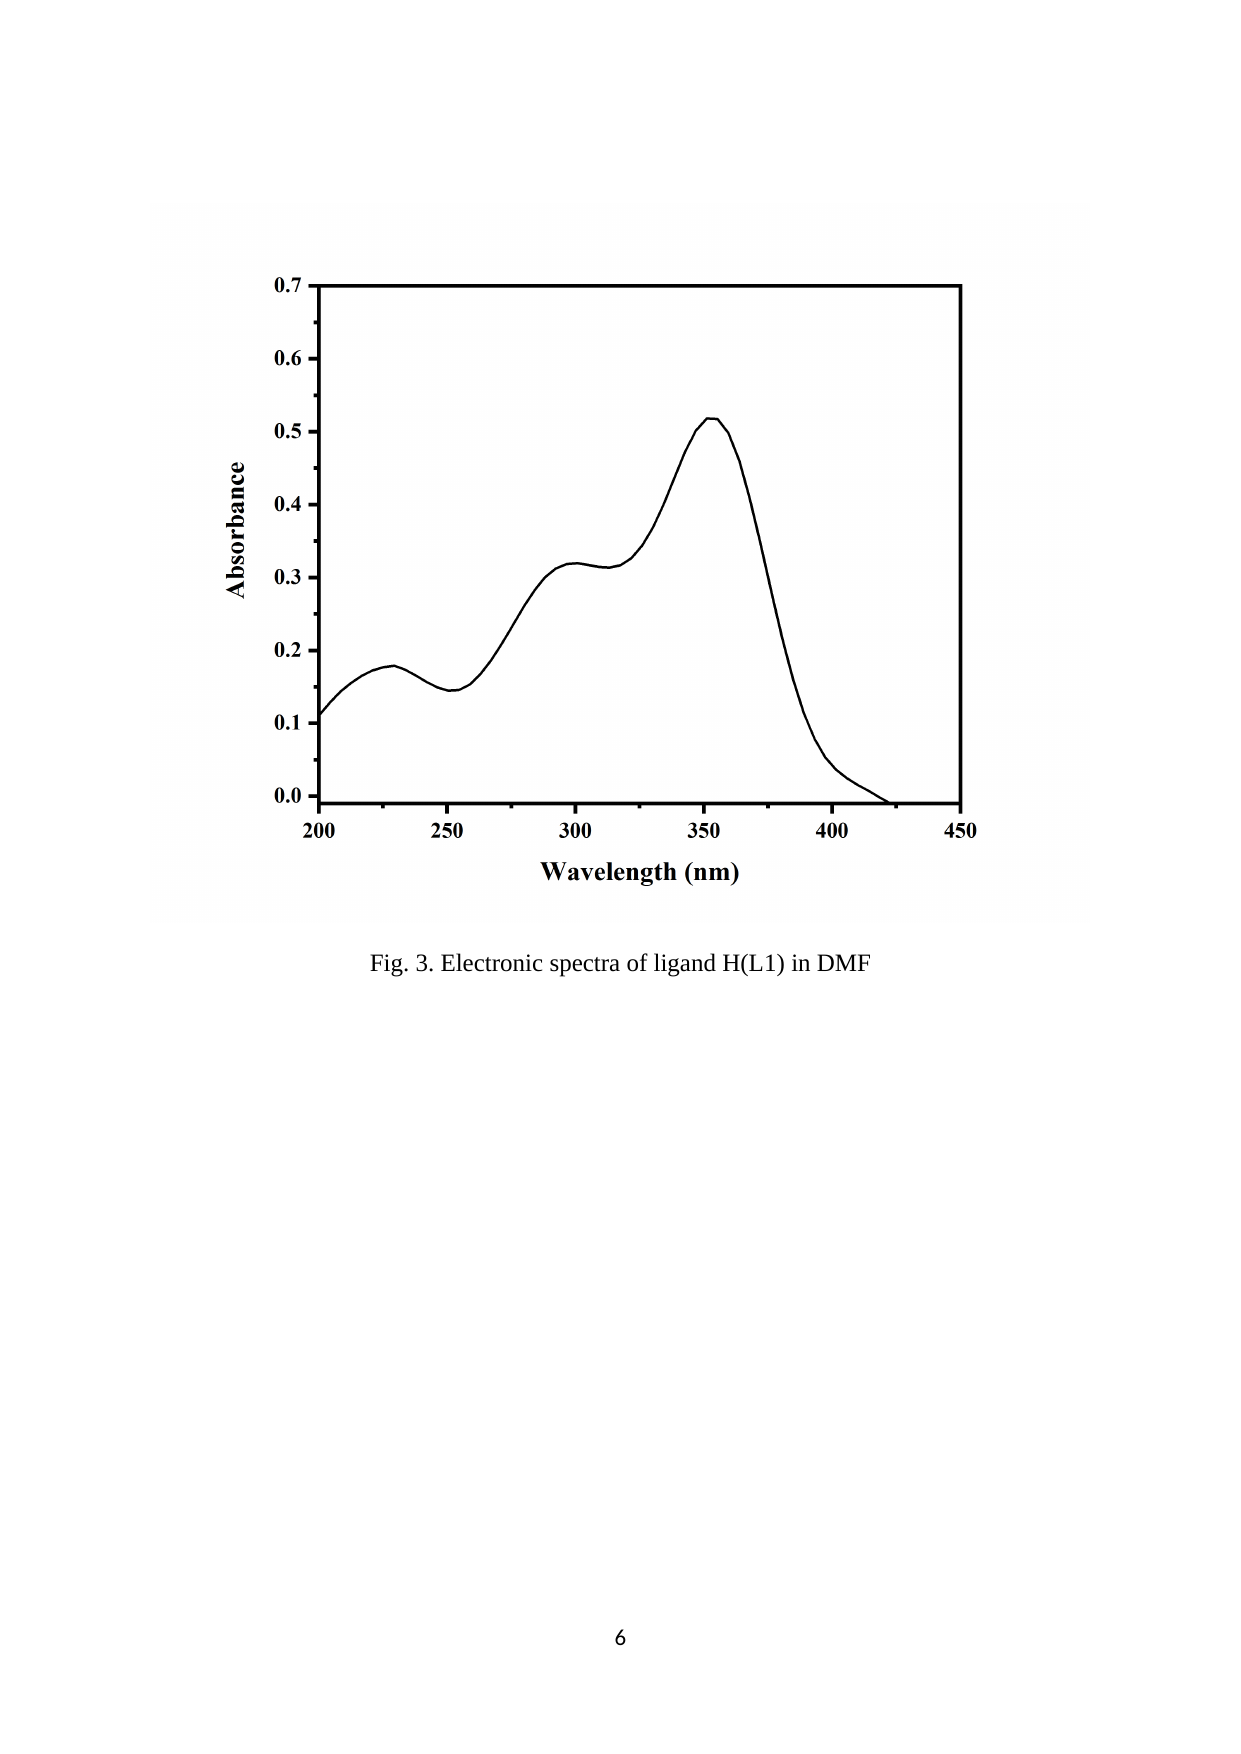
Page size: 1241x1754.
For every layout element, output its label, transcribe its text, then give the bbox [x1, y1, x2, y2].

text Fig. 3. Electronic spectra of ligand H(L1) in DMF [150, 948, 1090, 976]
picture [150, 203, 1091, 923]
